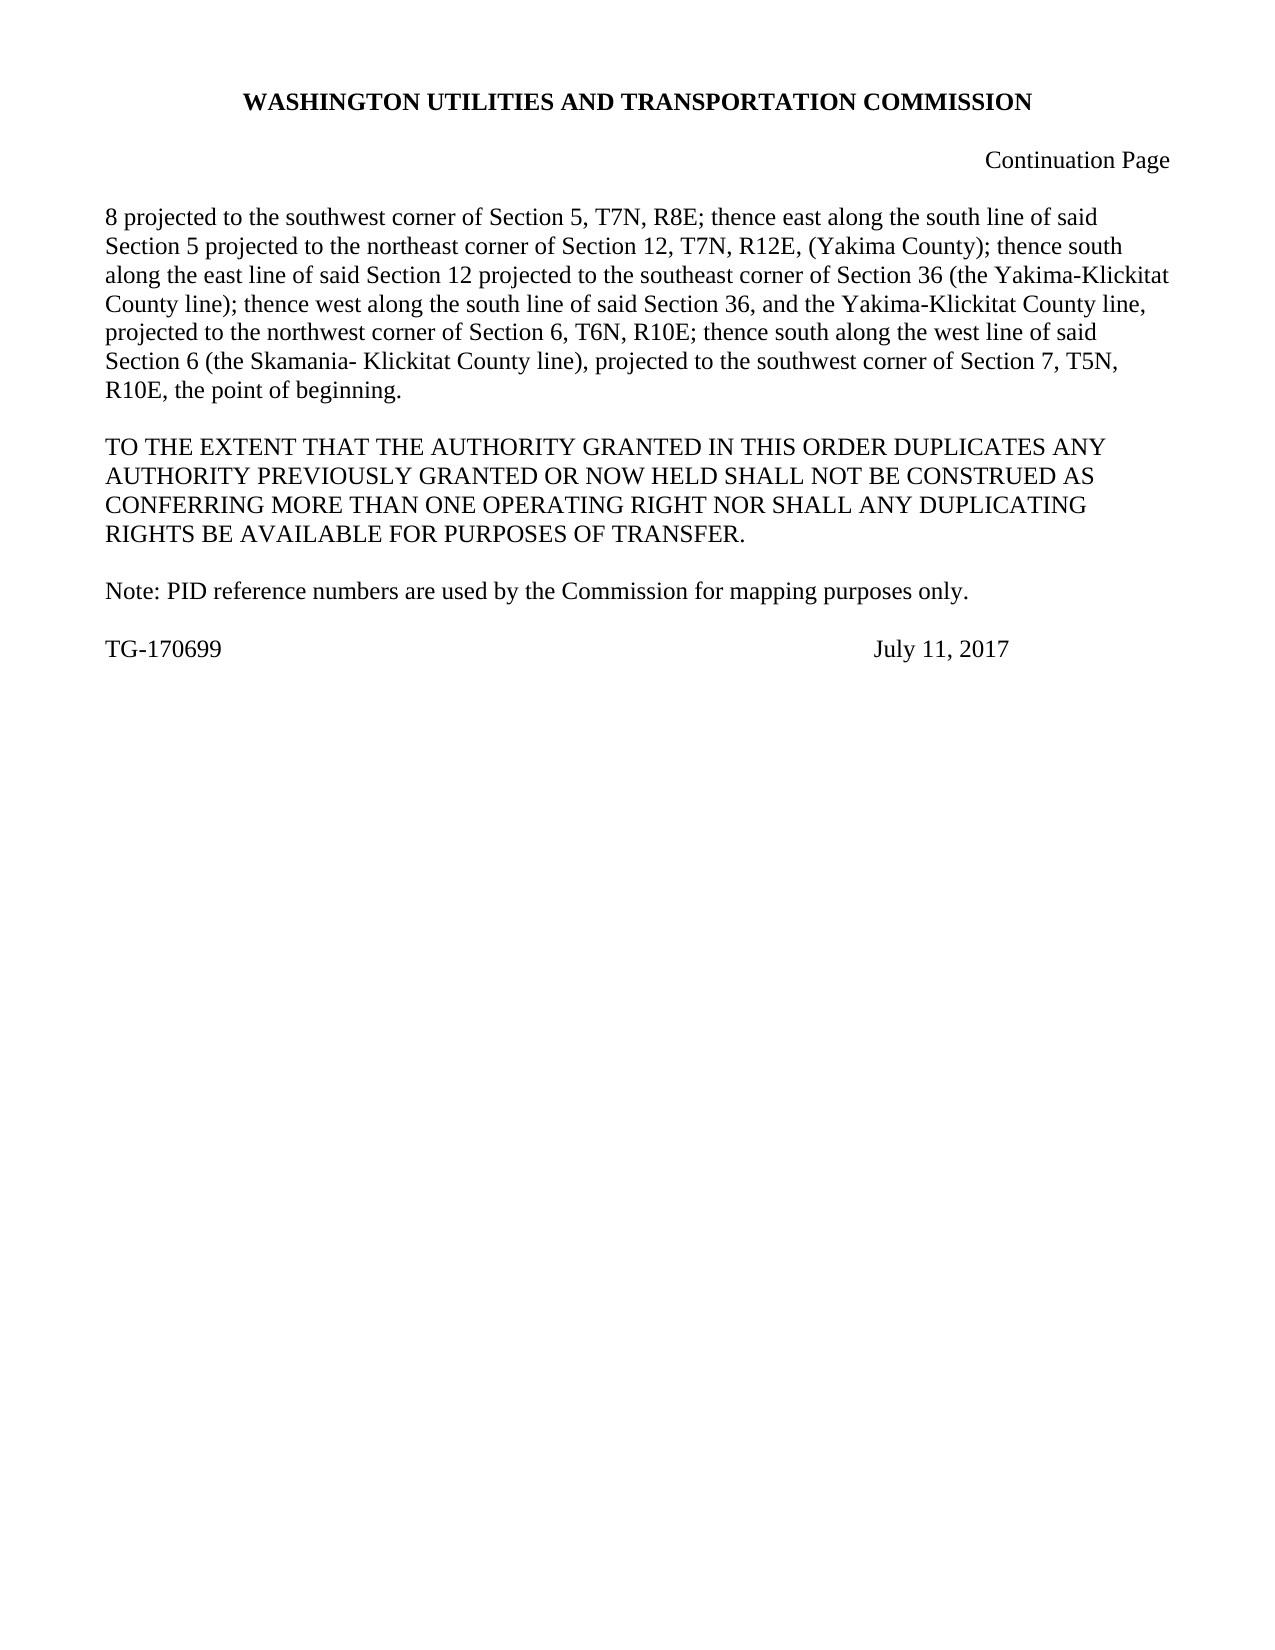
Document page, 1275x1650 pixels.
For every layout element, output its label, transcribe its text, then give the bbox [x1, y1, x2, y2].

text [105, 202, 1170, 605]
text TG-170699 July 11, 2017 [105, 634, 1170, 662]
